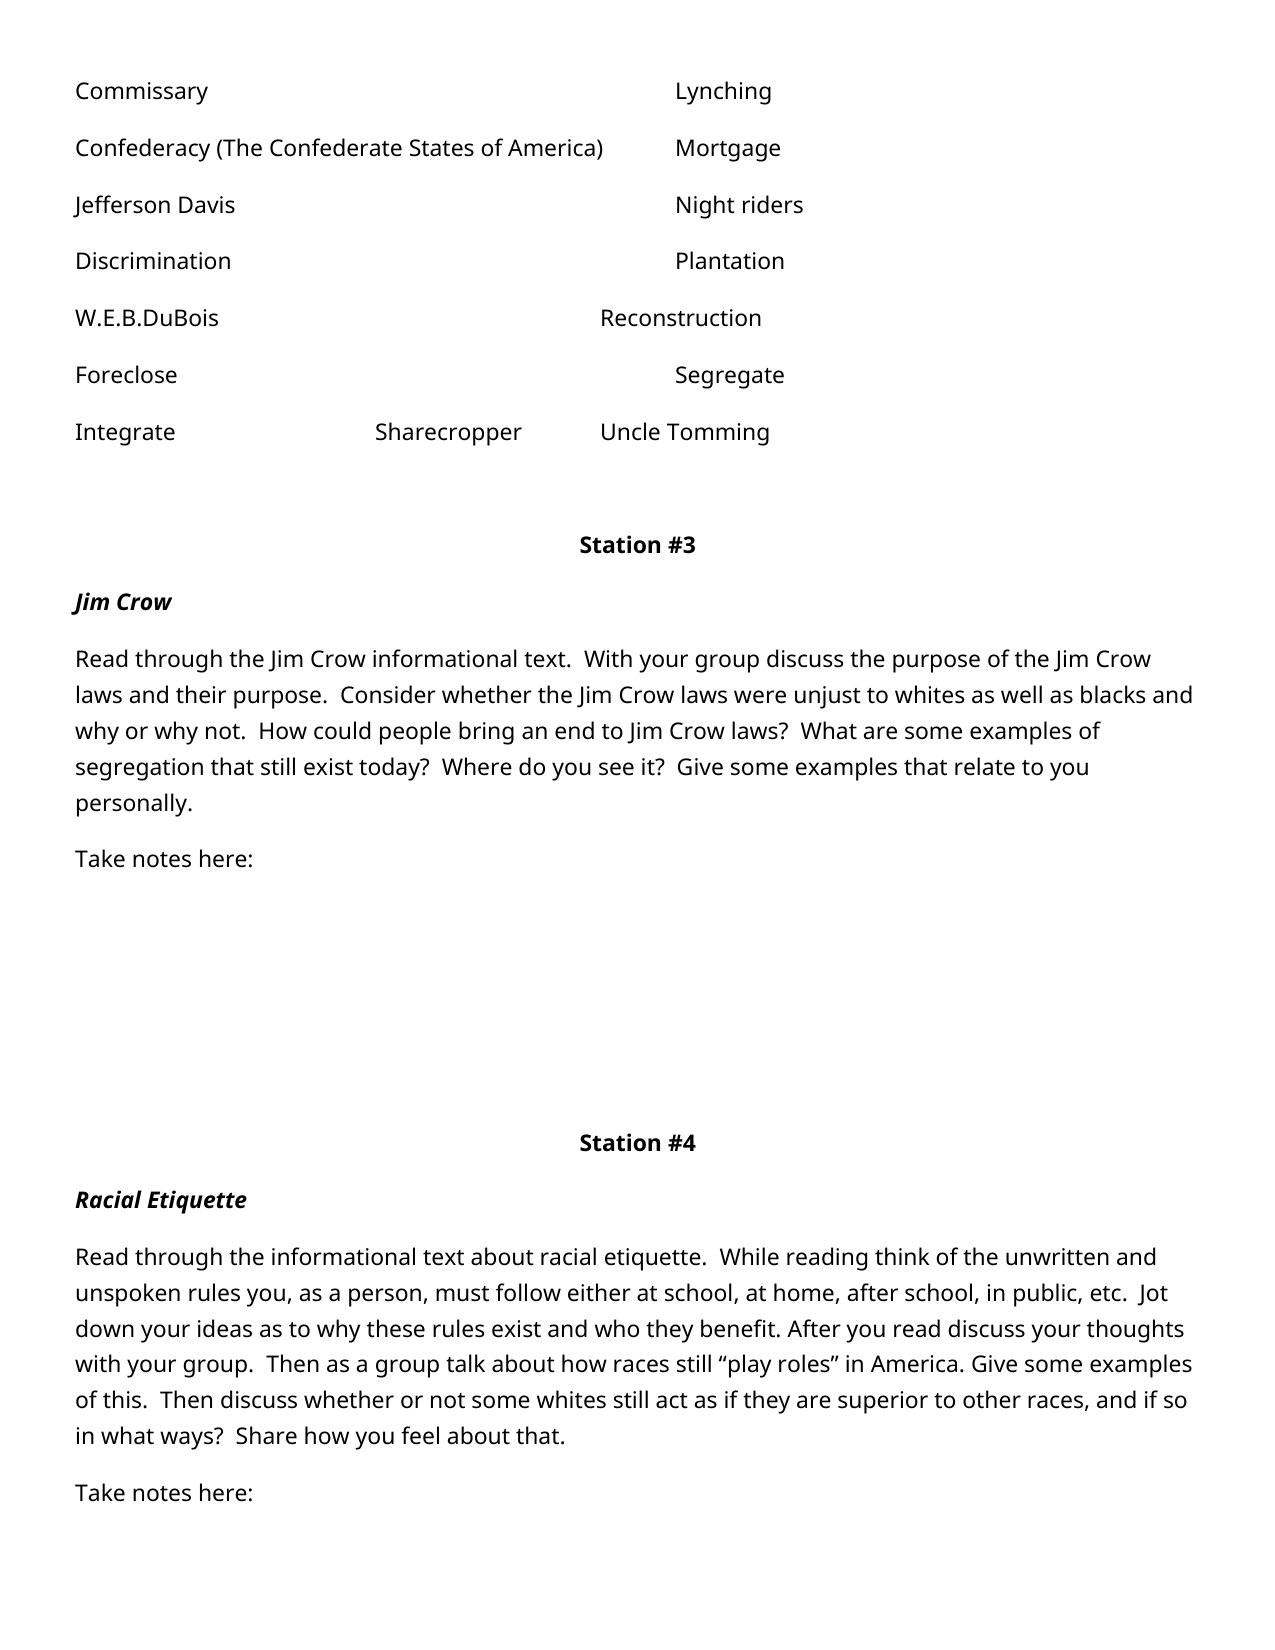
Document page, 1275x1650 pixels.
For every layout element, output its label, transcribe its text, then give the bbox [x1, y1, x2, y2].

text Foreclose Segregate [75, 359, 1200, 390]
text Integrate Sharecropper Uncle Tomming [75, 416, 1200, 447]
text Commissary Lynching [75, 75, 1200, 106]
text Take notes here: [75, 843, 1200, 874]
text Station #3 [75, 529, 1200, 560]
text Jim Crow [75, 586, 1200, 617]
text Jefferson Davis Night riders [75, 188, 1200, 220]
text Confederacy (The Confederate States of America) Mortgage [75, 132, 1200, 163]
text Discrimination Plantation [75, 245, 1200, 277]
text Racial Etiquette [75, 1184, 1200, 1215]
text Station #4 [75, 1127, 1200, 1158]
text Read through the informational text about racial etiquette. While reading think of the unwritten and unspoken rules you, as a person, must follow either at school, at home, after school, in public, etc. Jot down your ideas as to why these rules exist and who they benefit. After you read discuss your thoughts with your group. Then as a group talk about how races still “play roles” in America. Give some examples of this. Then discuss whether or not some whites still act as if they are superior to other races, and if so in what ways? Share how you feel about that. [75, 1241, 1200, 1452]
text Read through the Jim Crow informational text. With your group discuss the purpose of the Jim Crow laws and their purpose. Consider whether the Jim Crow laws were unjust to whites as well as blacks and why or why not. How could people bring an end to Jim Crow laws? What are some examples of segregation that still exist today? Where do you see it? Give some examples that relate to you personally. [75, 643, 1200, 818]
text W.E.B.DuBois Reconstruction [75, 302, 1200, 333]
text Take notes here: [75, 1477, 1200, 1508]
